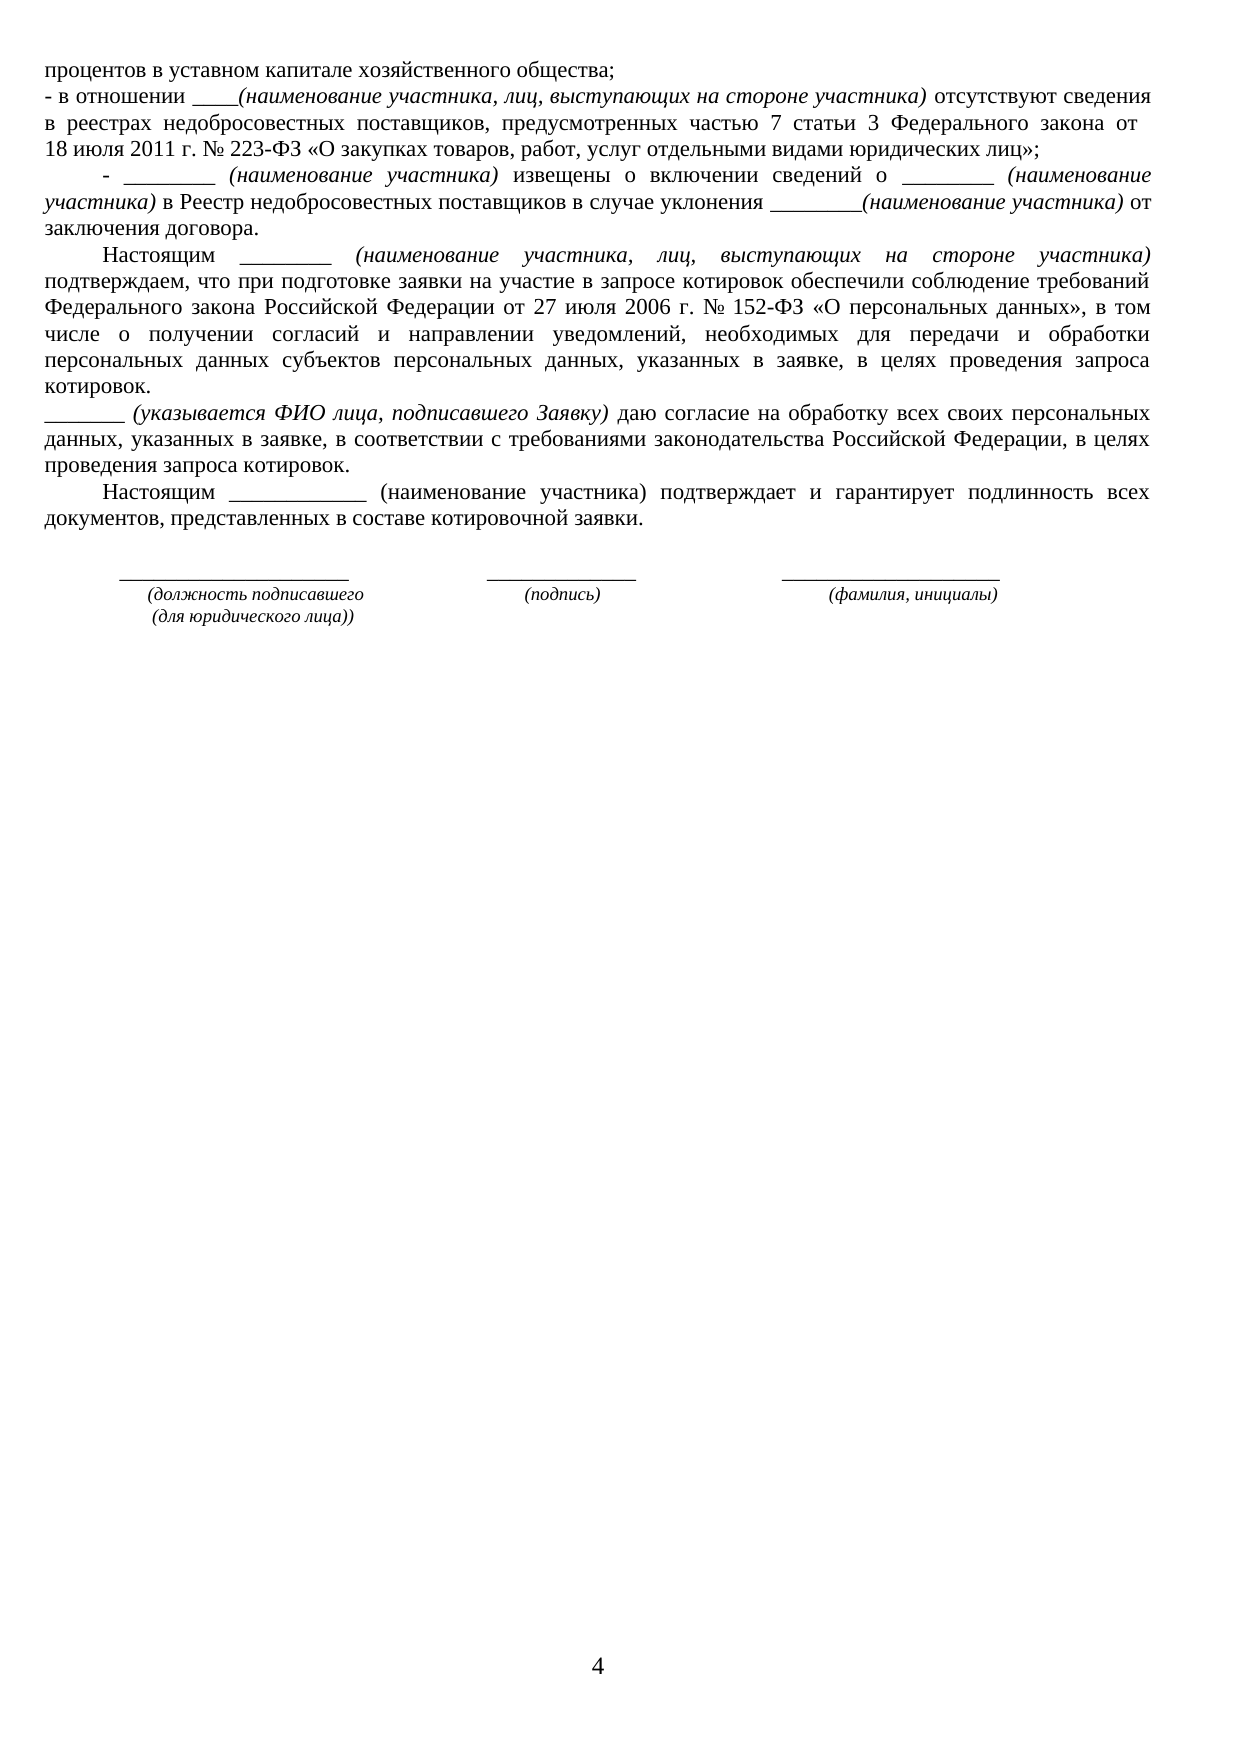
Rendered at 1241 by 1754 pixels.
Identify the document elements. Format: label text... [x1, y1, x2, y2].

text Настоящим ____________ (наименование участника) подтверждает и гарантирует подлинность всех документов, представленных в составе котировочной заявки. [44, 478, 1152, 531]
text - в отношении ____(наименование участника, лиц, выступающих на стороне участника) отсутствуют сведения в реестрах недобросовестных поставщиков, предусмотренных частью 7 статьи 3 Федерального закона от 18 июля 2011 г. № 223-ФЗ «О закупках товаров, работ, услуг отдельными видами юридических лиц»; [44, 82, 1152, 162]
text _______ (указывается ФИО лица, подписавшего Заявку) даю согласие на обработку всех своих персональных данных, указанных в заявке, в соответствии с требованиями законодательства Российской Федерации, в целях проведения запроса котировок. [44, 399, 1152, 478]
text - ________ (наименование участника) извещены о включении сведений о ________ (наименование участника) в Реестр недобросовестных поставщиков в случае уклонения ________(наименование участника) от заключения договора. [44, 162, 1152, 241]
text (для юридического лица)) [44, 605, 1152, 626]
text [44, 56, 1152, 82]
text Настоящим ________ (наименование участника, лиц, выступающих на стороне участника) подтверждаем, что при подготовке заявки на участие в запросе котировок обеспечили соблюдение требований Федерального закона Российской Федерации от 27 июля 2006 г. № 152-ФЗ «О персональных данных», в том числе о получении согласий и направлении уведомлений, необходимых для передачи и обработки персональных данных субъектов персональных данных, указанных в заявке, в целях проведения запроса котировок. [44, 241, 1152, 399]
text (должность подписавшего (подпись) (фамилия, инициалы) [44, 583, 1152, 605]
text ____________________ _____________ ___________________ [44, 557, 1152, 583]
